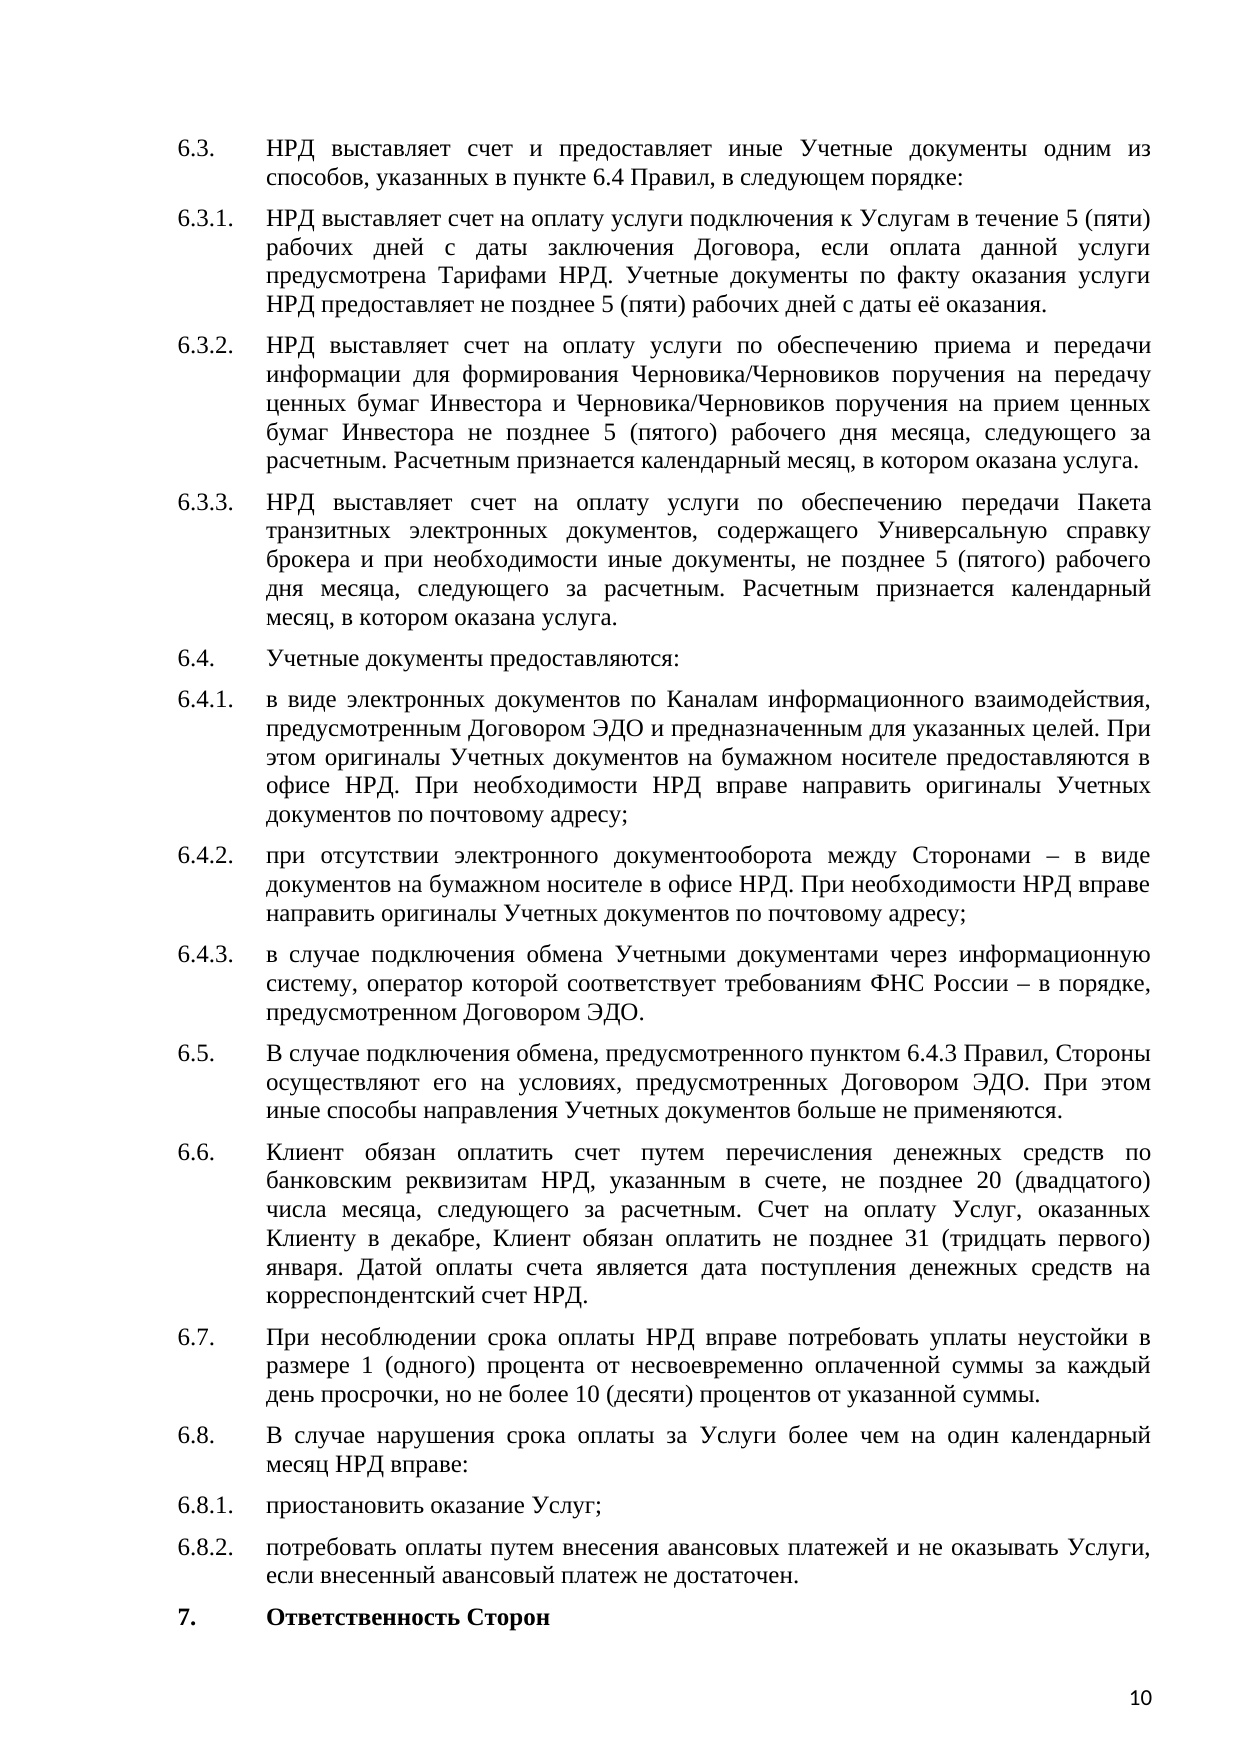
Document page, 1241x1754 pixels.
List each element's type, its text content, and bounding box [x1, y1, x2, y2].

list В случае нарушения срока оплаты за Услуги более чем на один календарный месяц НРД вправе: [177, 1420, 1152, 1478]
subtitle Ответственность Сторон [177, 1602, 1152, 1630]
list НРД выставляет счет на оплату услуги подключения к Услугам в течение 5 (пяти) рабочих дней с даты заключения Договора, если оплата данной услуги предусмотрена Тарифами НРД. Учетные документы по факту оказания услуги НРД предоставляет не позднее 5 (пяти) рабочих дней с даты её оказания. [177, 203, 1152, 318]
list НРД выставляет счет и предоставляет иные Учетные документы одним из способов, указанных в пункте 6.4 Правил, в следующем порядке: [177, 133, 1152, 190]
list В случае подключения обмена, предусмотренного пунктом 6.4.3 Правил, Стороны осуществляют его на условиях, предусмотренных Договором ЭДО. При этом иные способы направления Учетных документов больше не применяются. [177, 1038, 1152, 1124]
list в виде электронных документов по Каналам информационного взаимодействия, предусмотренным Договором ЭДО и предназначенным для указанных целей. При этом оригиналы Учетных документов на бумажном носителе предоставляются в офисе НРД. При необходимости НРД вправе направить оригиналы Учетных документов по почтовому адресу; [177, 684, 1152, 828]
list Учетные документы предоставляются: [177, 643, 1152, 672]
list Клиент обязан оплатить счет путем перечисления денежных средств по банковским реквизитам НРД, указанным в счете, не позднее 20 (двадцатого) числа месяца, следующего за расчетным. Счет на оплату Услуг, оказанных Клиенту в декабре, Клиент обязан оплатить не позднее 31 (тридцать первого) января. Датой оплаты счета является дата поступления денежных средств на корреспондентский счет НРД. [177, 1137, 1152, 1309]
list При несоблюдении срока оплаты НРД вправе потребовать уплаты неустойки в размере 1 (одного) процента от несвоевременно оплаченной суммы за каждый день просрочки, но не более 10 (десяти) процентов от указанной суммы. [177, 1322, 1152, 1408]
list НРД выставляет счет на оплату услуги по обеспечению приема и передачи информации для формирования Черновика/Черновиков поручения на передачу ценных бумаг Инвестора и Черновика/Черновиков поручения на прием ценных бумаг Инвестора не позднее 5 (пятого) рабочего дня месяца, следующего за расчетным. Расчетным признается календарный месяц, в котором оказана услуга. [177, 330, 1152, 474]
list НРД выставляет счет на оплату услуги по обеспечению передачи Пакета транзитных электронных документов, содержащего Универсальную справку брокера и при необходимости иные документы, не позднее 5 (пятого) рабочего дня месяца, следующего за расчетным. Расчетным признается календарный месяц, в котором оказана услуга. [177, 487, 1152, 630]
list при отсутствии электронного документооборота между Сторонами – в виде документов на бумажном носителе в офисе НРД. При необходимости НРД вправе направить оригиналы Учетных документов по почтовому адресу; [177, 840, 1152, 927]
list приостановить оказание Услуг; [177, 1490, 1152, 1519]
list потребовать оплаты путем внесения авансовых платежей и не оказывать Услуги, если внесенный авансовый платеж не достаточен. [177, 1532, 1152, 1589]
list в случае подключения обмена Учетными документами через информационную систему, оператор которой соответствует требованиям ФНС России – в порядке, предусмотренном Договором ЭДО. [177, 939, 1152, 1025]
